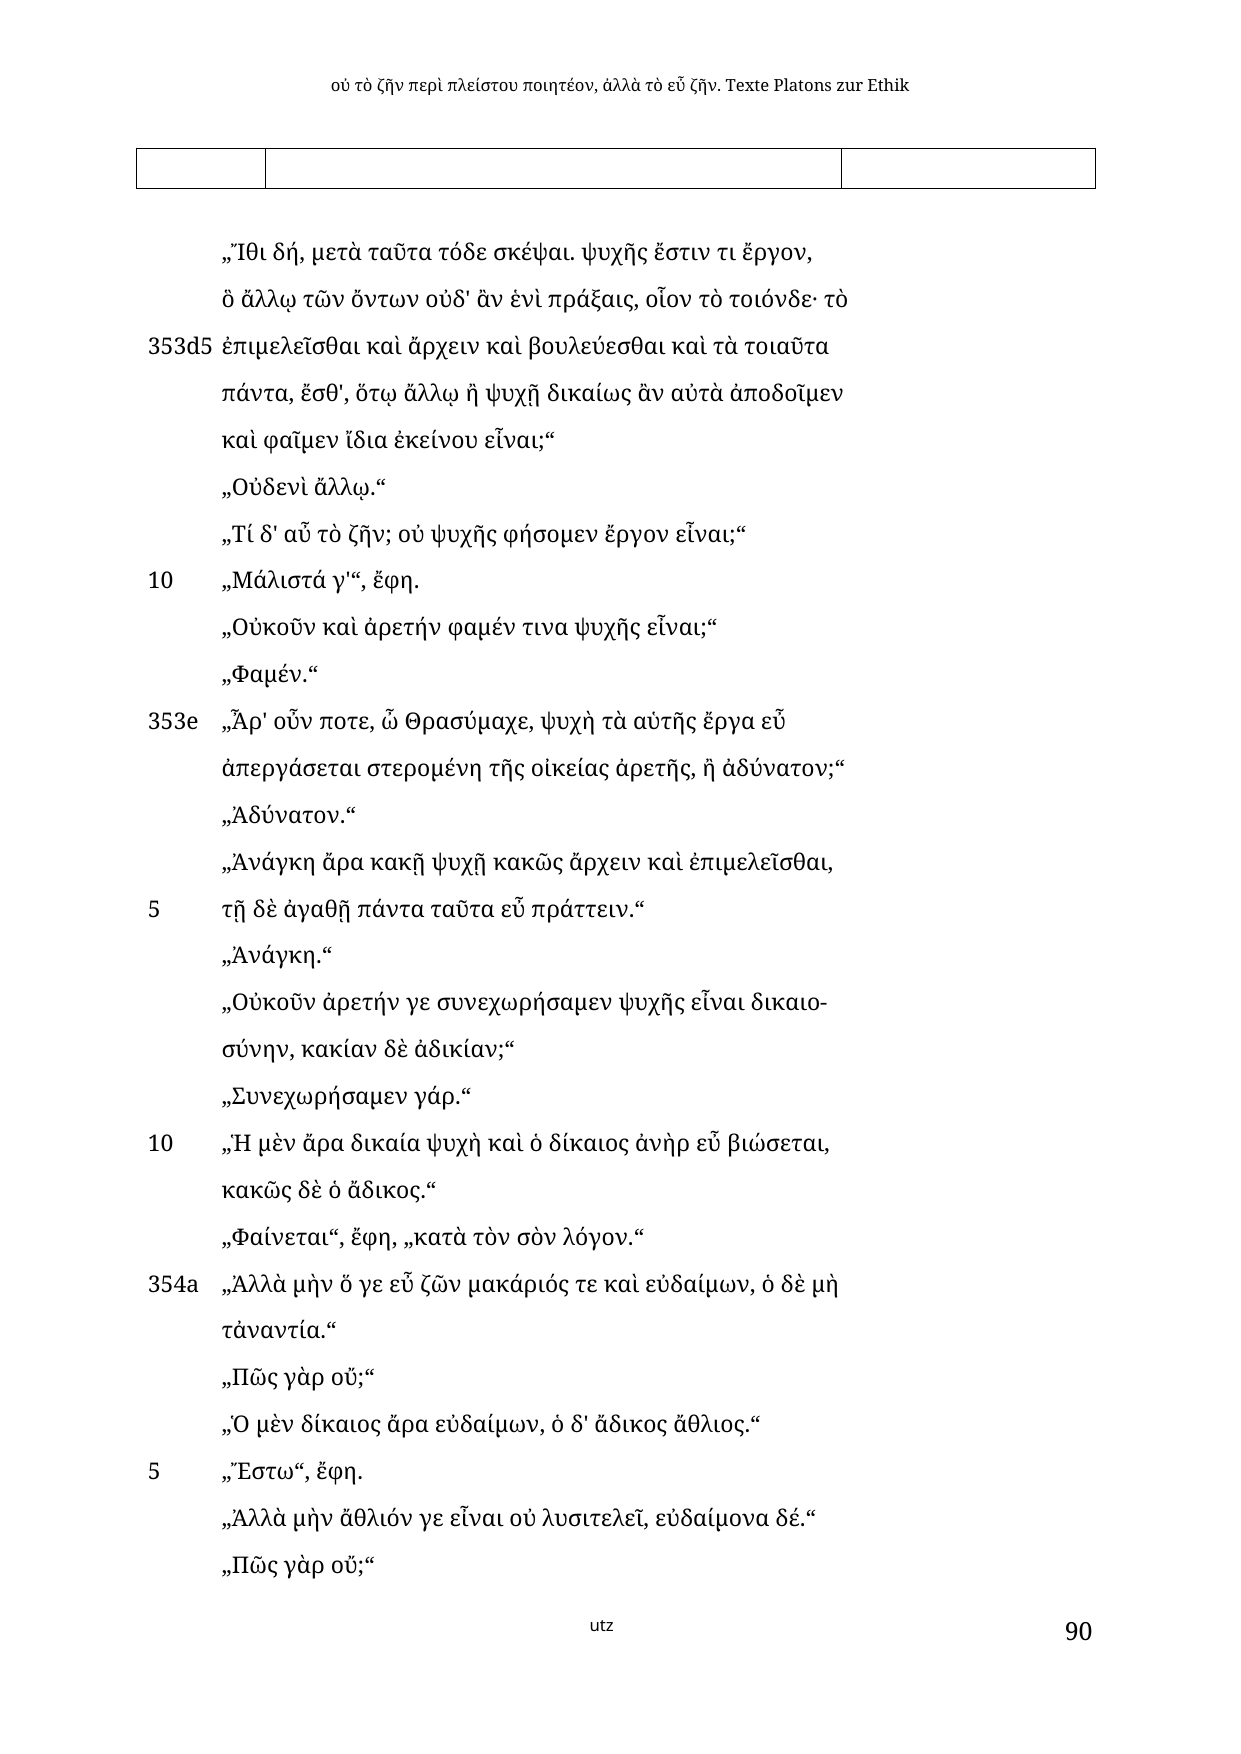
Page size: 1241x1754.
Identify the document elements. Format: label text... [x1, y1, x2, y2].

table_header Politeia [842, 149, 1095, 188]
text „Ἴθι δή, μετὰ ταῦτα τόδε σκέψαι. ψυχῆς ἔστιν τι ἔργον, [148, 236, 1093, 267]
text 5 „Ἔστω“, ἔφη. [148, 1455, 1093, 1486]
text καὶ φαῖμεν ἴδια ἐκείνου εἶναι;“ [148, 424, 1093, 455]
text „Συνεχωρήσαμεν γάρ.“ [148, 1080, 1093, 1111]
text κακῶς δὲ ὁ ἄδικος.“ [148, 1174, 1093, 1205]
text 10 „Ἡ μὲν ἄρα δικαία ψυχὴ καὶ ὁ δίκαιος ἀνὴρ εὖ βιώσεται, [148, 1127, 1093, 1158]
text „Πῶς γὰρ οὔ;“ [148, 1361, 1093, 1392]
text 5 τῇ δὲ ἀγαθῇ πάντα ταῦτα εὖ πράττειν.“ [148, 892, 1093, 924]
text „Ἀλλὰ μὴν ἄθλιόν γε εἶναι οὐ λυσιτελεῖ, εὐδαίμονα δέ.“ [148, 1502, 1093, 1533]
text 10 „Μάλιστά γ'“, ἔφη. [148, 564, 1093, 596]
text „Ὁ μὲν δίκαιος ἄρα εὐδαίμων, ὁ δ' ἄδικος ἄθλιος.“ [148, 1408, 1093, 1439]
text „Οὐκοῦν ἀρετήν γε συνεχωρήσαμεν ψυχῆς εἶναι δικαιο- [148, 986, 1093, 1017]
text „Πῶς γὰρ οὔ;“ [148, 1549, 1093, 1580]
text πάντα, ἔσθ', ὅτῳ ἄλλῳ ἢ ψυχῇ δικαίως ἂν αὐτὰ ἀποδοῖμεν [148, 377, 1093, 408]
text „Ἀνάγκη ἄρα κακῇ ψυχῇ κακῶς ἄρχειν καὶ ἐπιμελεῖσθαι, [148, 846, 1093, 877]
text 353d5 ἐπιμελεῖσθαι καὶ ἄρχειν καὶ βουλεύεσθαι καὶ τὰ τοιαῦτα [148, 330, 1093, 361]
text ἀπεργάσεται στερομένη τῆς οἰκείας ἀρετῆς, ἢ ἀδύνατον;“ [148, 752, 1093, 783]
text σύνην, κακίαν δὲ ἀδικίαν;“ [148, 1033, 1093, 1064]
text „Οὐδενὶ ἄλλῳ.“ [148, 471, 1093, 502]
table_header Text 16 [137, 149, 265, 188]
text 353e „Ἆρ' οὖν ποτε, ὦ Θρασύμαχε, ψυχὴ τὰ αὑτῆς ἔργα εὖ [148, 705, 1093, 736]
text „Ἀνάγκη.“ [148, 939, 1093, 971]
text „Ἀδύνατον.“ [148, 799, 1093, 830]
text 354a „Ἀλλὰ μὴν ὅ γε εὖ ζῶν μακάριός τε καὶ εὐδαίμων, ὁ δὲ μὴ [148, 1267, 1093, 1299]
text „Τί δ' αὖ τὸ ζῆν; οὐ ψυχῆς φήσομεν ἔργον εἶναι;“ [148, 517, 1093, 549]
text τἀναντία.“ [148, 1314, 1093, 1346]
text „Οὐκοῦν καὶ ἀρετήν φαμέν τινα ψυχῆς εἶναι;“ [148, 611, 1093, 642]
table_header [266, 149, 841, 188]
text ὃ ἄλλῳ τῶν ὄντων οὐδ' ἂν ἑνὶ πράξαις, οἷον τὸ τοιόνδε· τὸ [148, 283, 1093, 314]
text „Φαίνεται“, ἔφη, „κατὰ τὸν σὸν λόγον.“ [148, 1221, 1093, 1252]
text „Φαμέν.“ [148, 658, 1093, 689]
